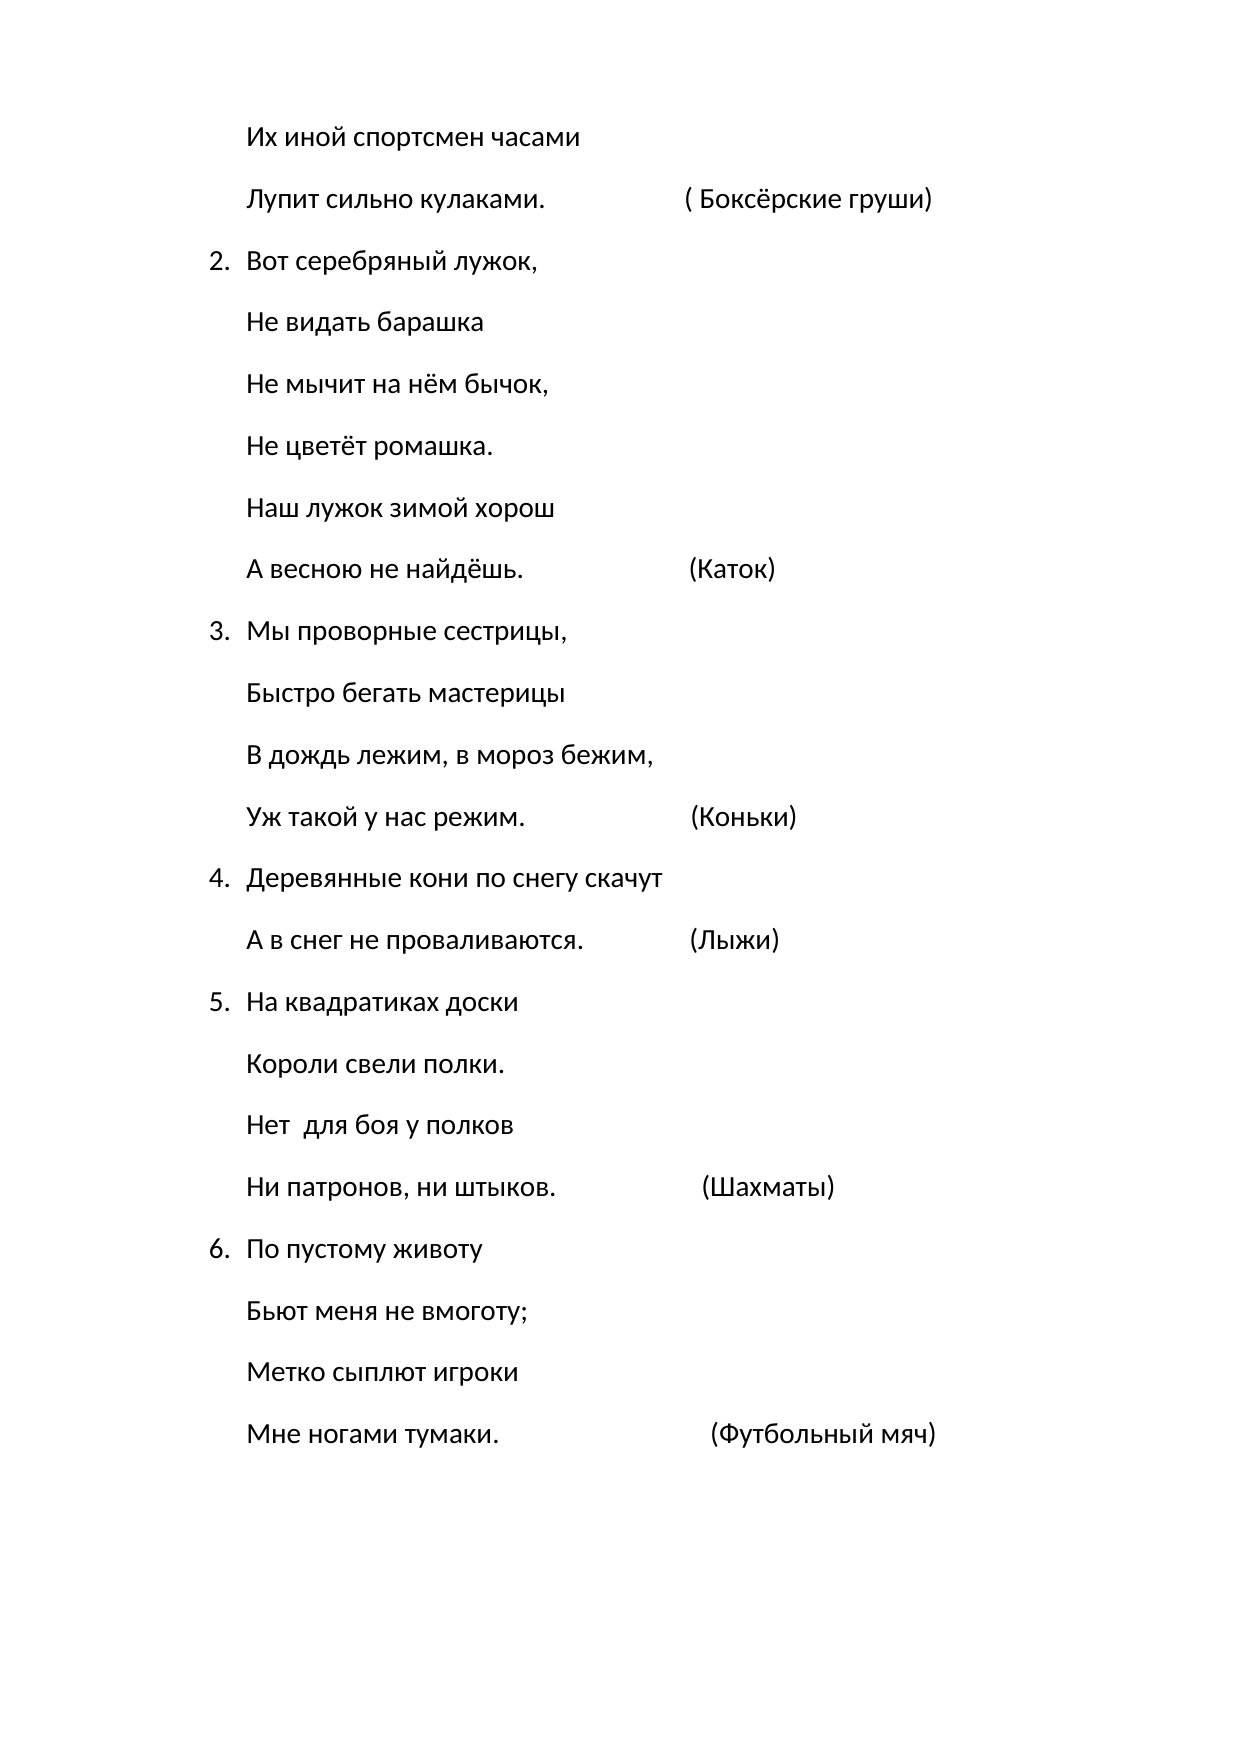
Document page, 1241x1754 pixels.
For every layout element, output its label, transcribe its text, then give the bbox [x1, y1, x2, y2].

list Вот серебряный лужок, [208, 242, 1152, 277]
list На квадратиках доски [208, 983, 1152, 1018]
list Нет для боя у полков [246, 1106, 1152, 1142]
list Не мычит на нём бычок, [246, 365, 1152, 401]
list Метко сыплют игроки [246, 1353, 1152, 1389]
list Бьют меня не вмоготу; [246, 1292, 1152, 1327]
list Не видать барашка [246, 303, 1152, 339]
list В дождь лежим, в мороз бежим, [246, 736, 1152, 771]
list Быстро бегать мастерицы [246, 674, 1152, 710]
list Короли свели полки. [246, 1045, 1152, 1080]
list Лупит сильно кулаками. ( Боксёрские груши) [246, 180, 1152, 216]
list Не цветёт ромашка. [246, 427, 1152, 463]
list Ни патронов, ни штыков. (Шахматы) [246, 1168, 1152, 1204]
list Их иной спортсмен часами [246, 118, 1152, 154]
list Мы проворные сестрицы, [208, 612, 1152, 648]
list По пустому животу [208, 1230, 1152, 1266]
list Наш лужок зимой хорош [246, 489, 1152, 524]
list Мне ногами тумаки. (Футбольный мяч) [246, 1415, 1152, 1451]
list Уж такой у нас режим. (Коньки) [246, 798, 1152, 833]
list А в снег не проваливаются. (Лыжи) [246, 921, 1152, 957]
list А весною не найдёшь. (Каток) [246, 551, 1152, 586]
list Деревянные кони по снегу скачут [208, 859, 1152, 895]
